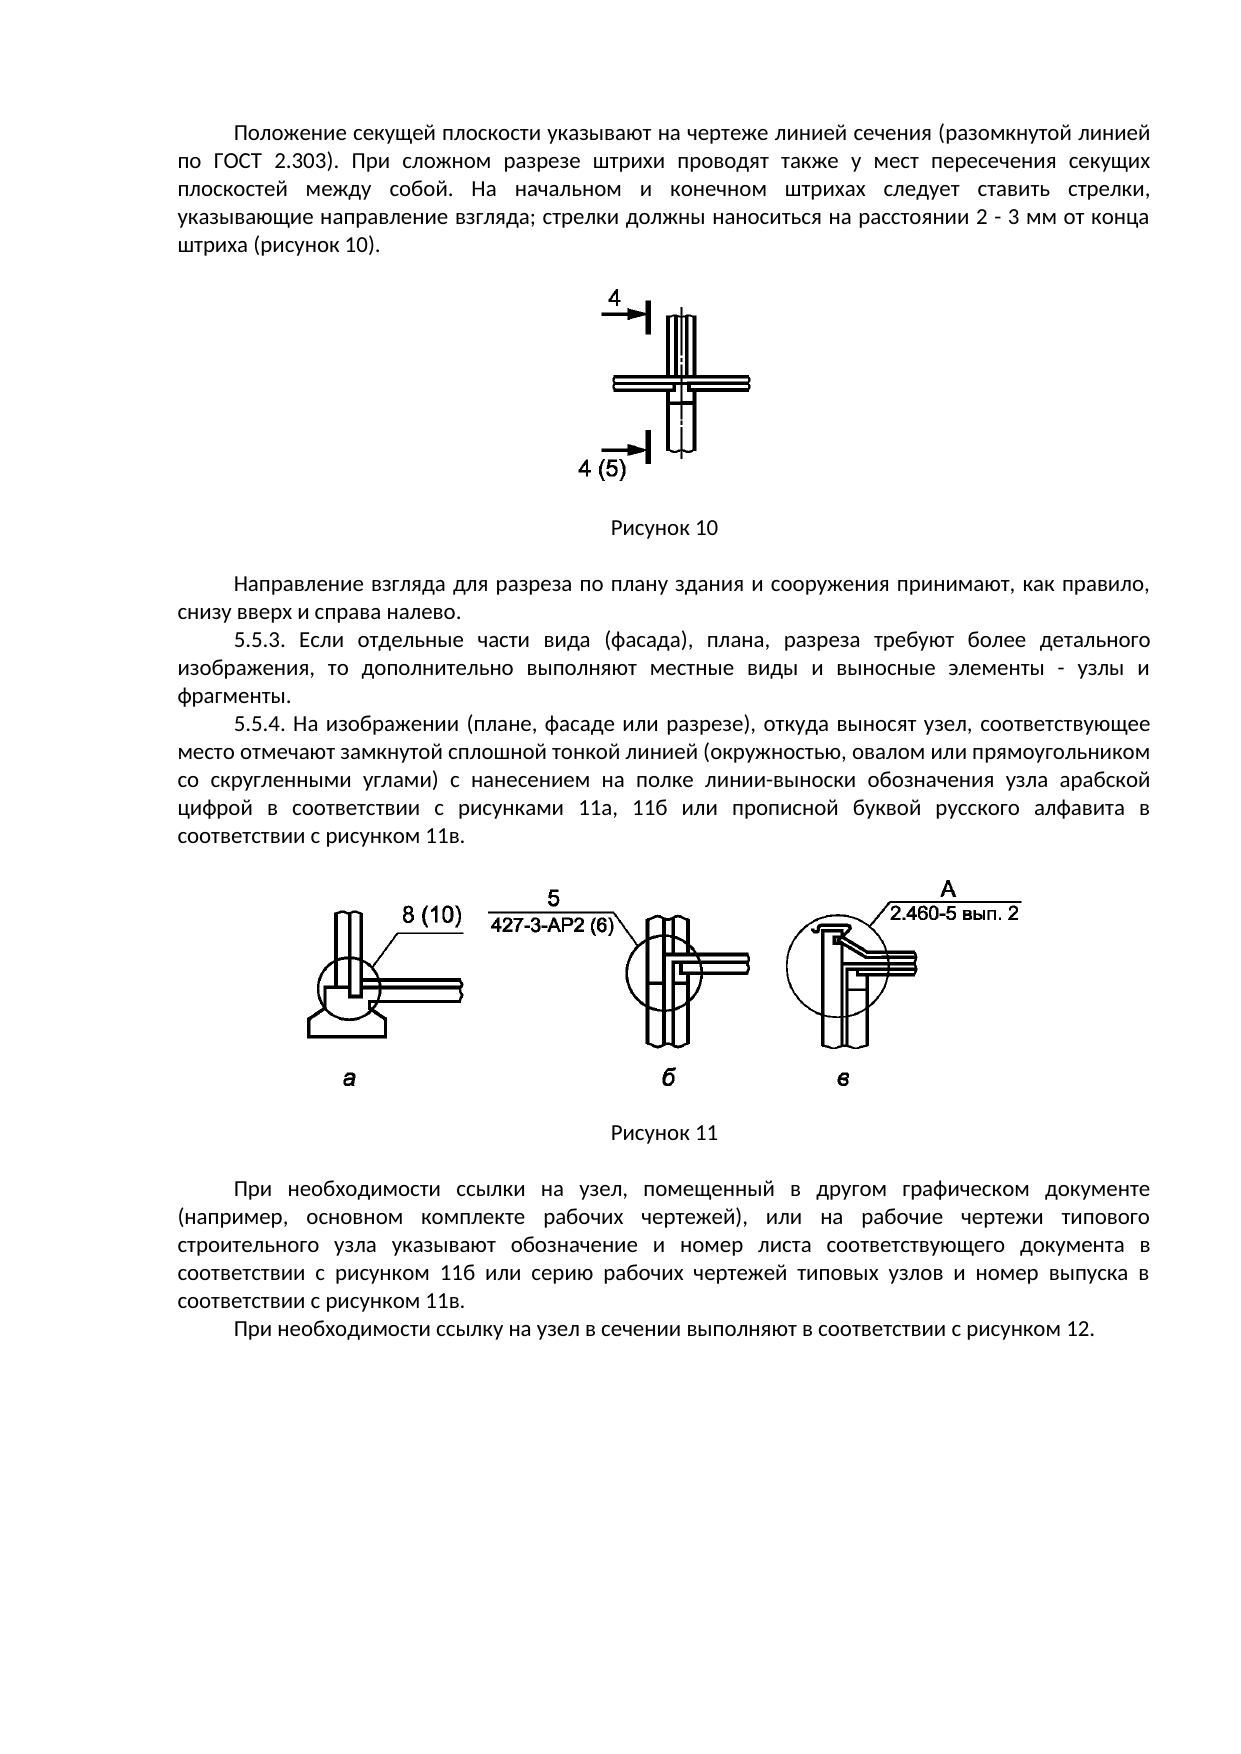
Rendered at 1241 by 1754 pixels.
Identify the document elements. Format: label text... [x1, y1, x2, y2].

text Направление взгляда для разреза по плану здания и сооружения принимают, как правило, снизу вверх и справа налево. [177, 569, 1152, 625]
text При необходимости ссылки на узел, помещенный в другом графическом документе (например, основном комплекте рабочих чертежей), или на рабочие чертежи типового строительного узла указывают обозначение и номер листа соответствующего документа в соответствии с рисунком 11б или серию рабочих чертежей типовых узлов и номер выпуска в соответствии с рисунком 11в. [177, 1174, 1152, 1314]
text 5.5.4. На изображении (плане, фасаде или разрезе), откуда выносят узел, соответствующее место отмечают замкнутой сплошной тонкой линией (окружностью, овалом или прямоугольником со скругленными углами) с нанесением на полке линии-выноски обозначения узла арабской цифрой в соответствии с рисунками 11а, 11б или прописной буквой русского алфавита в соответствии с рисунком 11в. [177, 709, 1152, 849]
text 5.5.3. Если отдельные части вида (фасада), плана, разреза требуют более детального изображения, то дополнительно выполняют местные виды и выносные элементы - узлы и фрагменты. [177, 625, 1152, 709]
text Рисунок 10 [177, 513, 1152, 541]
picture [574, 286, 755, 485]
text Положение секущей плоскости указывают на чертеже линией сечения (разомкнутой линией по ГОСТ 2.303). При сложном разрезе штрихи проводят также у мест пересечения секущих плоскостей между собой. На начальном и конечном штрихах следует ставить стрелки, указывающие направление взгляда; стрелки должны наноситься на расстоянии 2 - 3 мм от конца штриха (рисунок 10). [177, 118, 1152, 258]
picture [304, 877, 1025, 1090]
text При необходимости ссылку на узел в сечении выполняют в соответствии с рисунком 12. [177, 1314, 1152, 1342]
text Рисунок 11 [177, 1118, 1152, 1146]
